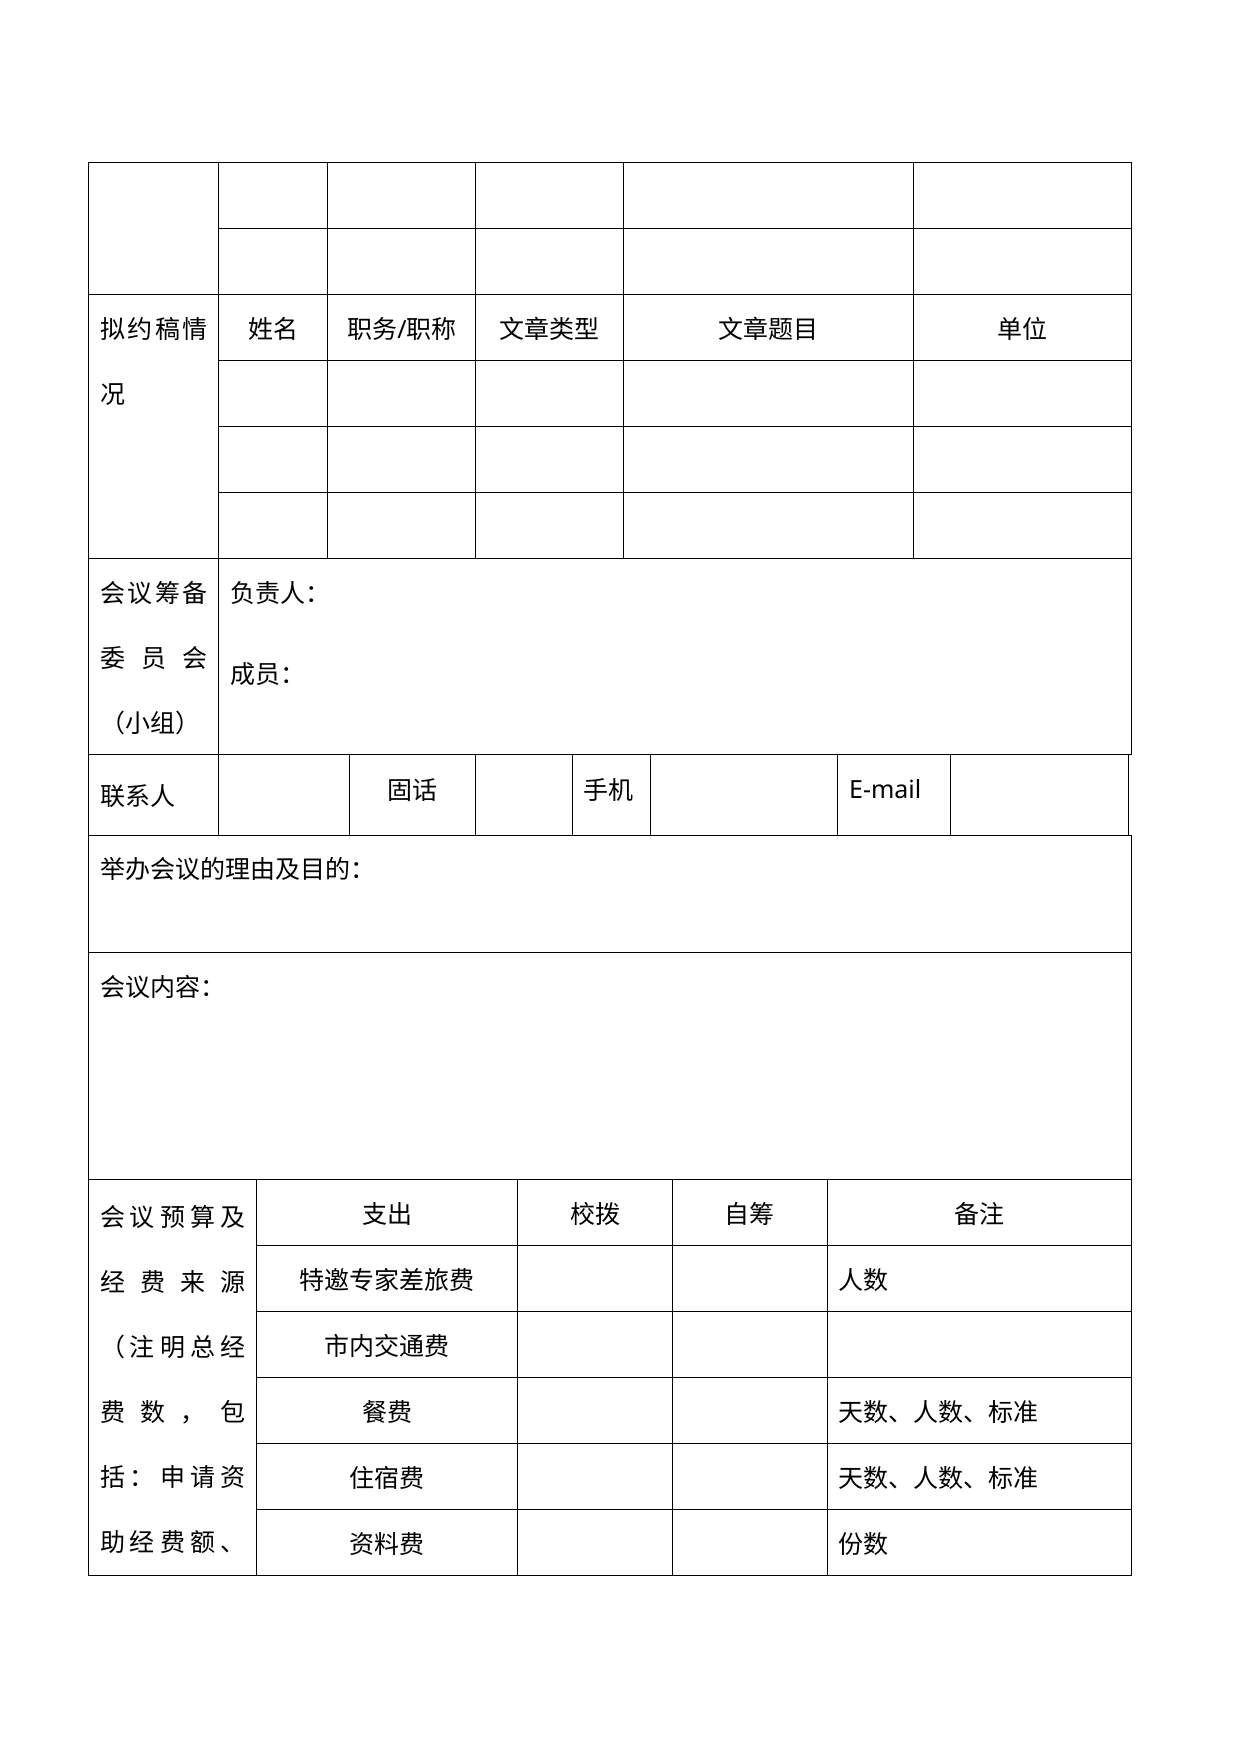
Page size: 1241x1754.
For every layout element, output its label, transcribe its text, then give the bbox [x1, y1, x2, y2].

table_cell [328, 229, 475, 294]
table_cell [518, 1246, 672, 1311]
table_cell [476, 755, 572, 834]
table_cell [624, 163, 913, 228]
table_cell [219, 361, 327, 426]
table_cell [219, 493, 327, 558]
table_cell 支出 [257, 1180, 517, 1245]
table_cell 文章类型 [476, 295, 623, 360]
table_cell [328, 163, 475, 228]
table_cell [914, 163, 1131, 228]
table_cell 手机 [573, 755, 650, 834]
table_cell 姓名 [219, 295, 327, 360]
table_cell 校拨 [518, 1180, 672, 1245]
table_cell 资料费 [257, 1510, 517, 1575]
table_cell [673, 1510, 827, 1575]
table_cell 负责人： 成员： [219, 559, 1131, 754]
table_cell [518, 1444, 672, 1509]
table_cell [476, 427, 623, 492]
table_cell [518, 1378, 672, 1443]
table_cell [673, 1444, 827, 1509]
table_cell [914, 229, 1131, 294]
table_cell [673, 1312, 827, 1377]
table_cell 住宿费 [257, 1444, 517, 1509]
table_cell E-mail [838, 755, 950, 834]
table_cell 备注 [828, 1180, 1131, 1245]
table_cell [624, 229, 913, 294]
table_cell [673, 1378, 827, 1443]
table_cell 市内交通费 [257, 1312, 517, 1377]
table_cell 会议内容： [89, 953, 1131, 1179]
table_cell [518, 1510, 672, 1575]
table_cell 联系人 [89, 755, 218, 834]
table_cell 会议预算及经费来源（注明总经费数，包括：申请资助经费额、自筹经费额等详细预算方案） [89, 1180, 256, 1575]
table_cell [914, 493, 1131, 558]
table_cell 份数 [828, 1510, 1131, 1575]
table_cell 自筹 [673, 1180, 827, 1245]
table_cell 单位 [914, 295, 1131, 360]
table_cell [476, 493, 623, 558]
table_cell 天数、人数、标准 [828, 1444, 1131, 1509]
table_cell [914, 361, 1131, 426]
table_cell [328, 427, 475, 492]
table_cell [624, 361, 913, 426]
table_cell [828, 1312, 1131, 1377]
table_cell 举办会议的理由及目的： [89, 836, 1131, 952]
table_cell 固话 [350, 755, 475, 834]
table_cell 文章题目 [624, 295, 913, 360]
table_cell 天数、人数、标准 [828, 1378, 1131, 1443]
table_cell [651, 755, 837, 834]
table_cell [219, 755, 349, 834]
table_cell [518, 1312, 672, 1377]
table_cell 会议筹备委员会（小组） [89, 559, 218, 754]
table_cell [219, 229, 327, 294]
table_cell 拟约稿情况 [89, 295, 218, 558]
table_cell [219, 163, 327, 228]
table_cell [673, 1246, 827, 1311]
table_cell [328, 493, 475, 558]
table_cell [951, 755, 1128, 834]
table_cell [476, 361, 623, 426]
table_cell [219, 427, 327, 492]
table_cell [328, 361, 475, 426]
table_cell [476, 163, 623, 228]
table_cell 人数 [828, 1246, 1131, 1311]
table_cell 特邀专家差旅费 [257, 1246, 517, 1311]
table_cell [914, 427, 1131, 492]
table_cell [624, 427, 913, 492]
table_cell [624, 493, 913, 558]
table_cell 职务/职称 [328, 295, 475, 360]
table_cell [476, 229, 623, 294]
table_cell 餐费 [257, 1378, 517, 1443]
